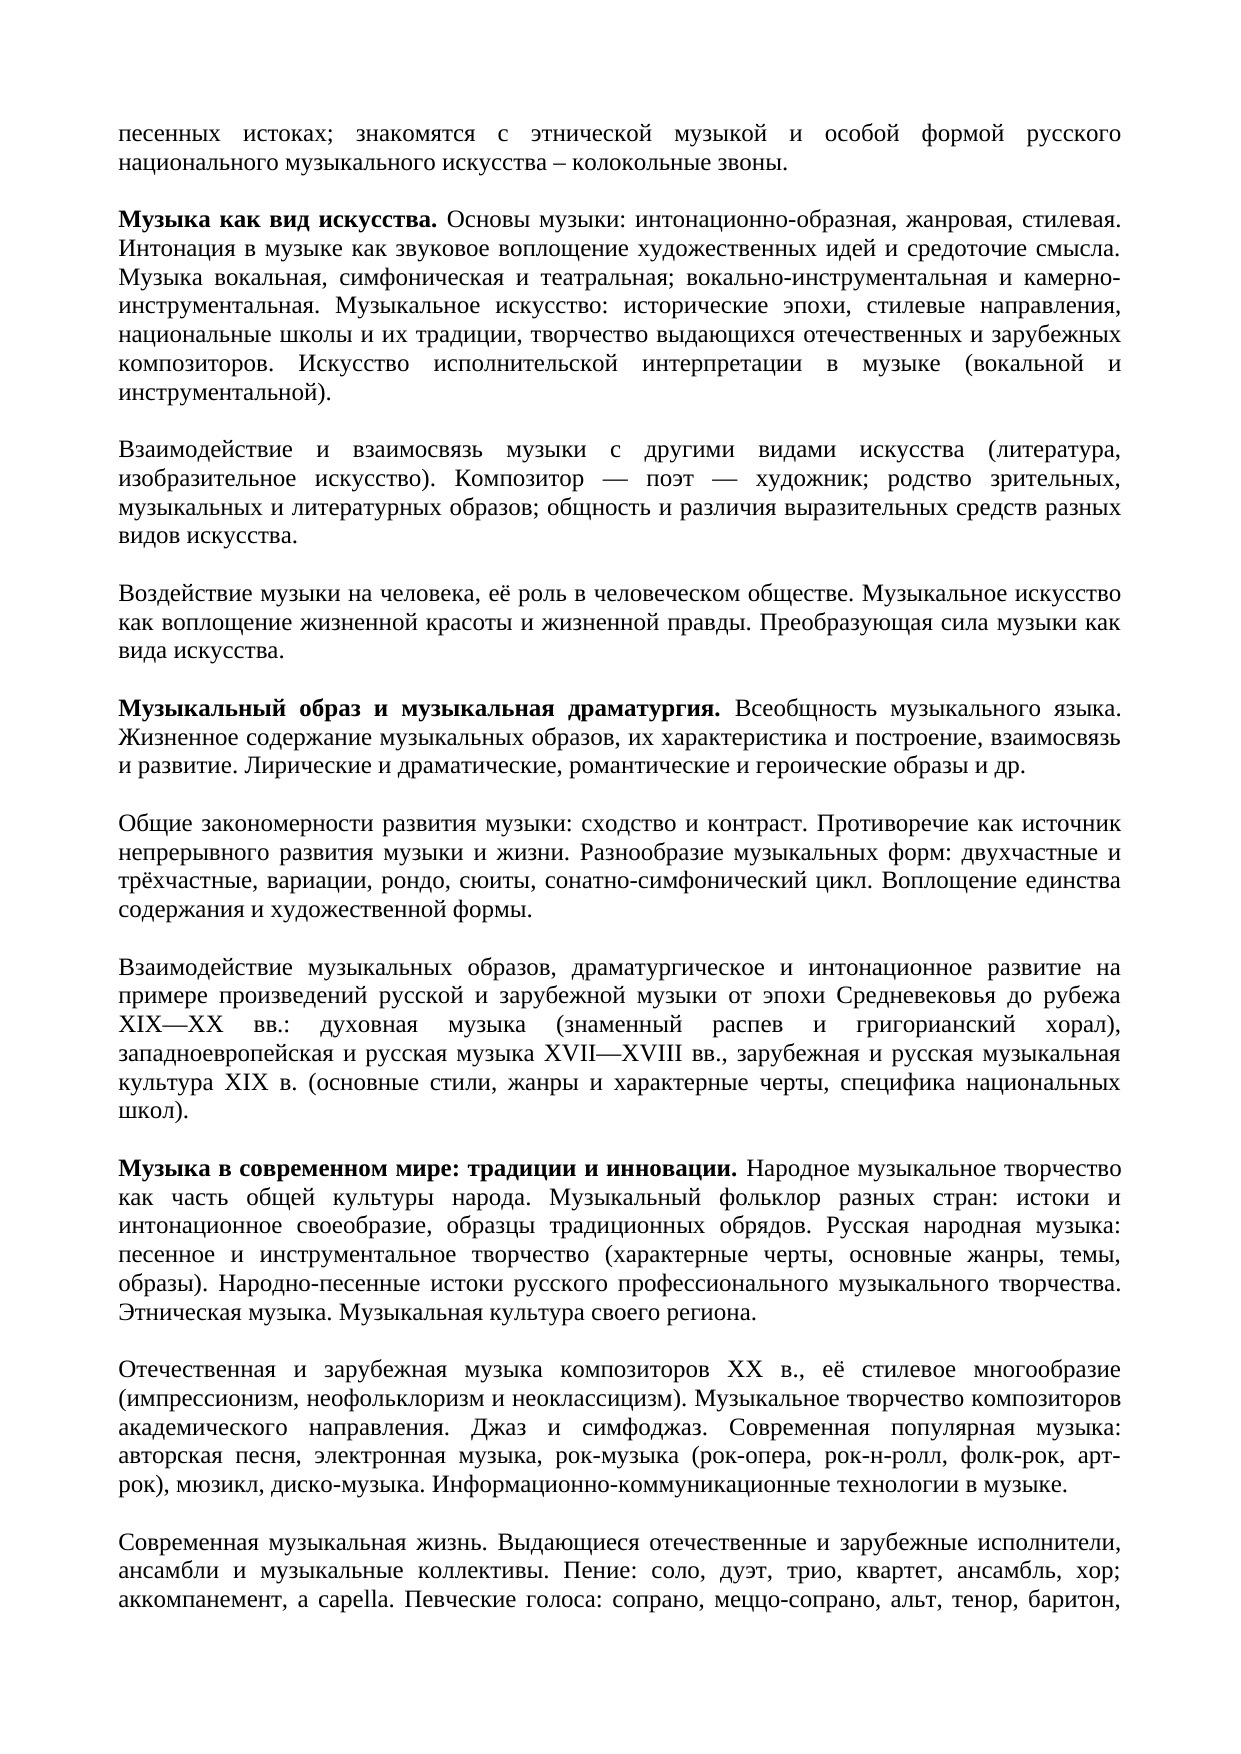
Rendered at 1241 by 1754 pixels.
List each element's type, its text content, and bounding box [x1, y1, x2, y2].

text Воздействие музыки на человека, её роль в человеческом обществе. Музыкальное искусство как воплощение жизненной красоты и жизненной правды. Преобразующая сила музыки как вида искусства. [118, 578, 1122, 664]
text Общие закономерности развития музыки: сходство и контраст. Противоречие как источник непрерывного развития музыки и жизни. Разнообразие музыкальных форм: двухчастные и трёхчастные, вариации, рондо, сюиты, сонатно-симфонический цикл. Воплощение единства содержания и художественной формы. [118, 808, 1122, 923]
text Взаимодействие музыкальных образов, драматургическое и интонационное развитие на примере произведений русской и зарубежной музыки от эпохи Средневековья до рубежа XIX—XX вв.: духовная музыка (знаменный распев и григорианский хорал), западноевропейская и русская музыка XVII—XVIII вв., зарубежная и русская музыкальная культура XIX в. (основные стили, жанры и характерные черты, специфика национальных школ). [118, 952, 1122, 1124]
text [118, 118, 1122, 176]
text Музыка в современном мире: традиции и инновации. Народное музыкальное творчество как часть общей культуры народа. Музыкальный фольклор разных стран: истоки и интонационное своеобразие, образцы традиционных обрядов. Русская народная музыка: песенное и инструментальное творчество (характерные черты, основные жанры, темы, образы). Народно-песенные истоки русского профессионального музыкального творчества. Этническая музыка. Музыкальная культура своего региона. [118, 1153, 1122, 1326]
text Отечественная и зарубежная музыка композиторов XX в., её стилевое многообразие (импрессионизм, неофольклоризм и неоклассицизм). Музыкальное творчество композиторов академического направления. Джаз и симфоджаз. Современная популярная музыка: авторская песня, электронная музыка, рок-музыка (рок-опера, рок-н-ролл, фолк-рок, арт-рок), мюзикл, диско-музыка. Информационно-коммуникационные технологии в музыке. [118, 1354, 1122, 1498]
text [118, 1527, 1122, 1613]
text Взаимодействие и взаимосвязь музыки с другими видами искусства (литература, изобразительное искусство). Композитор — поэт — художник; родство зрительных, музыкальных и литературных образов; общность и различия выразительных средств разных видов искусства. [118, 434, 1122, 549]
text Музыка как вид искусства. Основы музыки: интонационно-образная, жанровая, стилевая. Интонация в музыке как звуковое воплощение художественных идей и средоточие смысла. Музыка вокальная, симфоническая и театральная; вокально-инструментальная и камерно-инструментальная. Музыкальное искусство: исторические эпохи, стилевые направления, национальные школы и их традиции, творчество выдающихся отечественных и зарубежных композиторов. Искусство исполнительской интерпретации в музыке (вокальной и инструментальной). [118, 204, 1122, 406]
text Музыкальный образ и музыкальная драматургия. Всеобщность музыкального языка. Жизненное содержание музыкальных образов, их характеристика и построение, взаимосвязь и развитие. Лирические и драматические, романтические и героические образы и др. [118, 693, 1122, 779]
